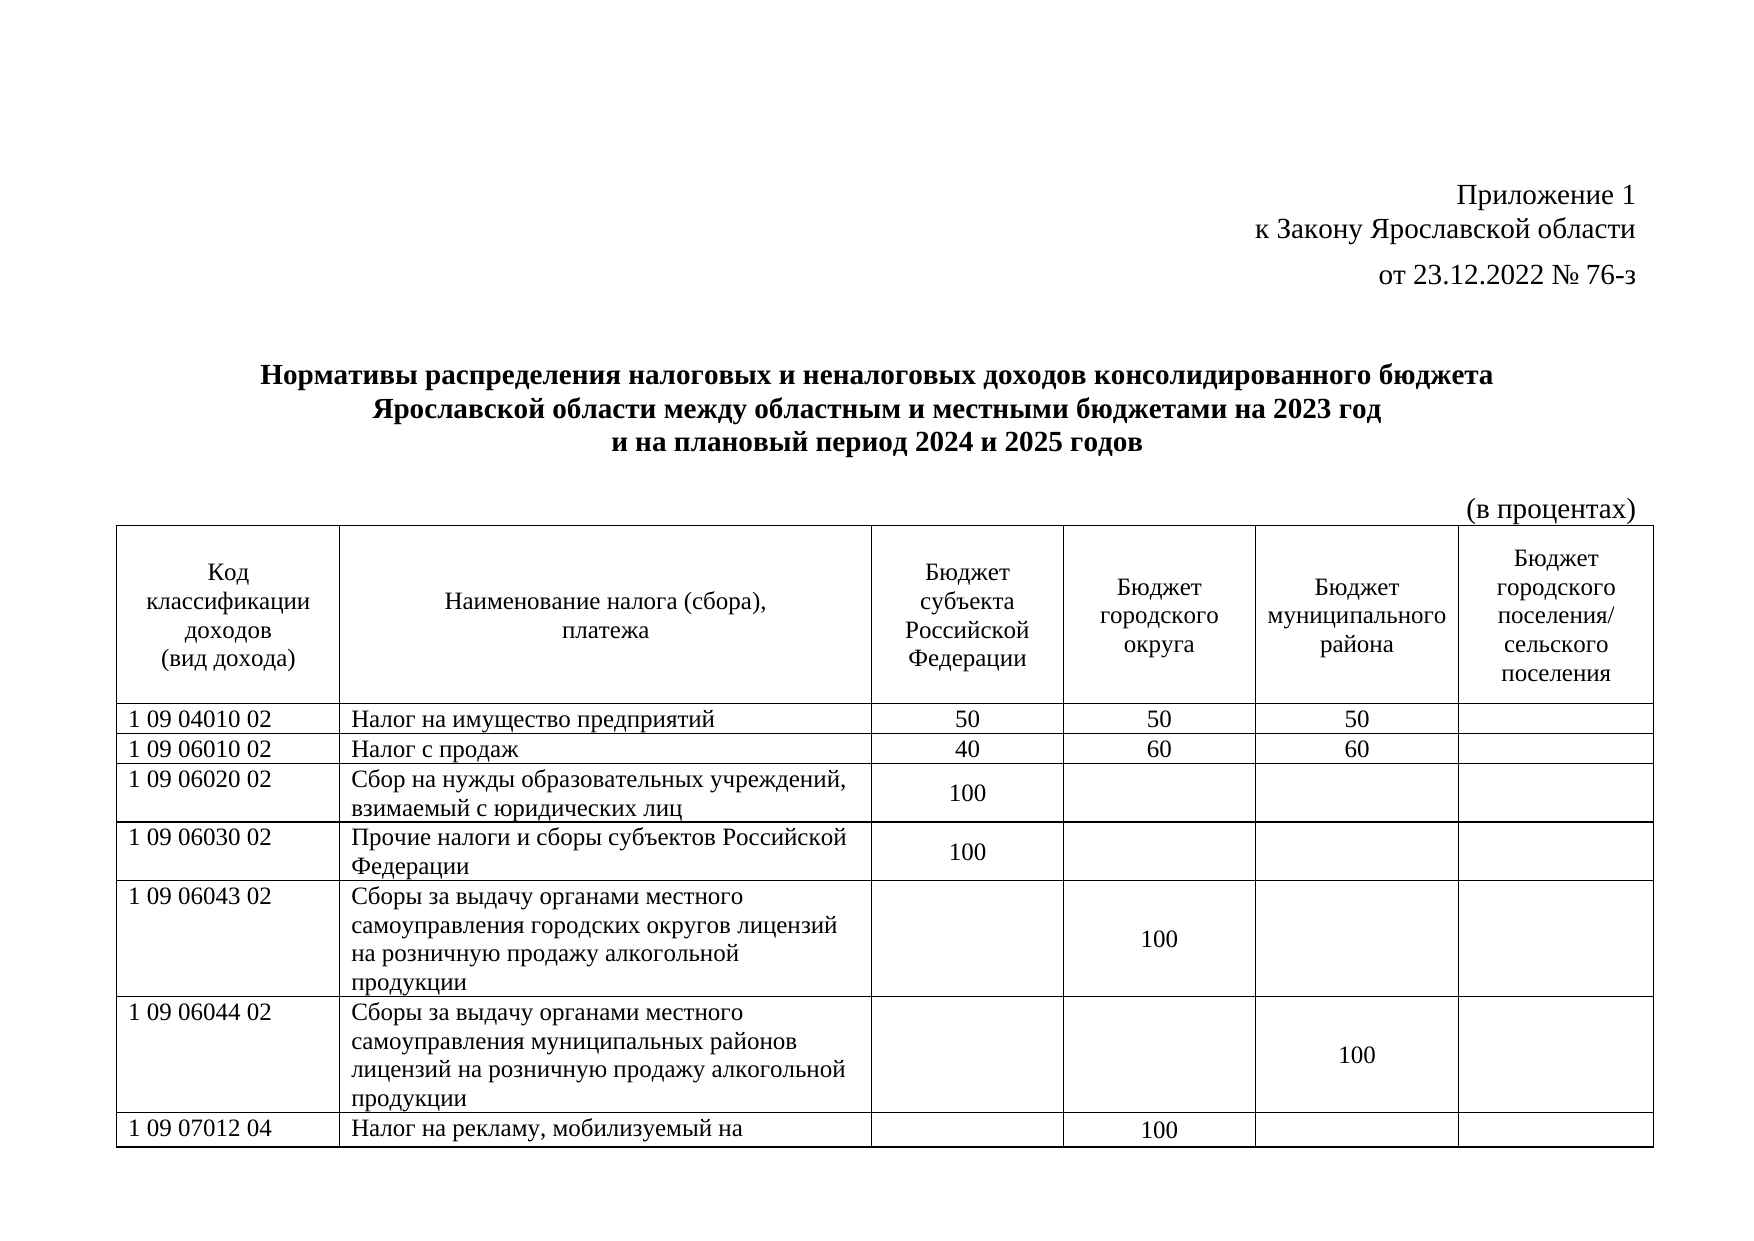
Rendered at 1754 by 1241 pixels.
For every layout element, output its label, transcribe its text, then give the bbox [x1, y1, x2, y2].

table_header Наименование налога (сбора), платежа [340, 526, 871, 703]
table_cell 100 [1064, 1113, 1255, 1146]
table_cell Сбор на нужды образовательных учреждений, взимаемый с юридических лиц [340, 764, 871, 821]
table_cell 50 [872, 704, 1063, 733]
table_cell 60 [1256, 734, 1458, 763]
table_cell 1 09 07012 04 [117, 1113, 339, 1146]
text от 23.12.2022 № 76-з [576, 257, 1636, 290]
table_cell [1064, 823, 1255, 880]
table_cell [1459, 764, 1653, 821]
table_header Бюджет субъекта Российской Федерации [872, 526, 1063, 703]
table_cell [872, 1113, 1063, 1146]
table_cell [1064, 764, 1255, 821]
table_cell [1459, 823, 1653, 880]
table_cell 1 09 06043 02 [117, 881, 339, 996]
table_cell 1 09 06020 02 [117, 764, 339, 821]
table_cell 1 09 06030 02 [117, 823, 339, 880]
text к Закону Ярославской области [118, 211, 1636, 244]
table_cell 40 [872, 734, 1063, 763]
table_cell 100 [872, 823, 1063, 880]
table_cell Прочие налоги и сборы субъектов Российской Федерации [340, 823, 871, 880]
table_cell 1 09 04010 02 [117, 704, 339, 733]
table_cell 50 [1256, 704, 1458, 733]
table_cell [872, 997, 1063, 1112]
table_cell Сборы за выдачу органами местного самоуправления городских округов лицензий на розничную продажу алкогольной продукции [340, 881, 871, 996]
table_cell 60 [1064, 734, 1255, 763]
table_cell Сборы за выдачу органами местного самоуправления муниципальных районов лицензий на розничную продажу алкогольной продукции [340, 997, 871, 1112]
table_header Бюджет муниципального района [1256, 526, 1458, 703]
table_header Бюджет городского округа [1064, 526, 1255, 703]
table_cell [1459, 997, 1653, 1112]
text Нормативы распределения налоговых и неналоговых доходов консолидированного бюджета Ярославской области между областным и местными бюджетами на 2023 год и на плановый период 2024 и 2025 годов [118, 357, 1636, 458]
table_cell [1459, 704, 1653, 733]
text Приложение 1 [118, 177, 1636, 211]
table_cell Налог на рекламу, мобилизуемый на территориях городских округов [340, 1113, 871, 1146]
table_cell Налог на имущество предприятий [340, 704, 871, 733]
table_cell Налог с продаж [340, 734, 871, 763]
table_header Бюджет городского поселения/ сельского поселения [1459, 526, 1653, 703]
table_cell 100 [1256, 997, 1458, 1112]
table_cell [1256, 823, 1458, 880]
table_cell 1 09 06010 02 [117, 734, 339, 763]
table_cell [1256, 764, 1458, 821]
text (в процентах) [118, 492, 1636, 525]
table_cell [1459, 1113, 1653, 1146]
table_cell [1459, 881, 1653, 996]
table_cell 1 09 06044 02 [117, 997, 339, 1112]
table_cell [1256, 881, 1458, 996]
table_cell [872, 881, 1063, 996]
table_cell [1064, 997, 1255, 1112]
table_header Код классификации доходов (вид дохода) [117, 526, 339, 703]
table_cell 100 [1064, 881, 1255, 996]
table_cell 100 [872, 764, 1063, 821]
table_cell [1459, 734, 1653, 763]
table_cell 50 [1064, 704, 1255, 733]
table_cell [1256, 1113, 1458, 1146]
